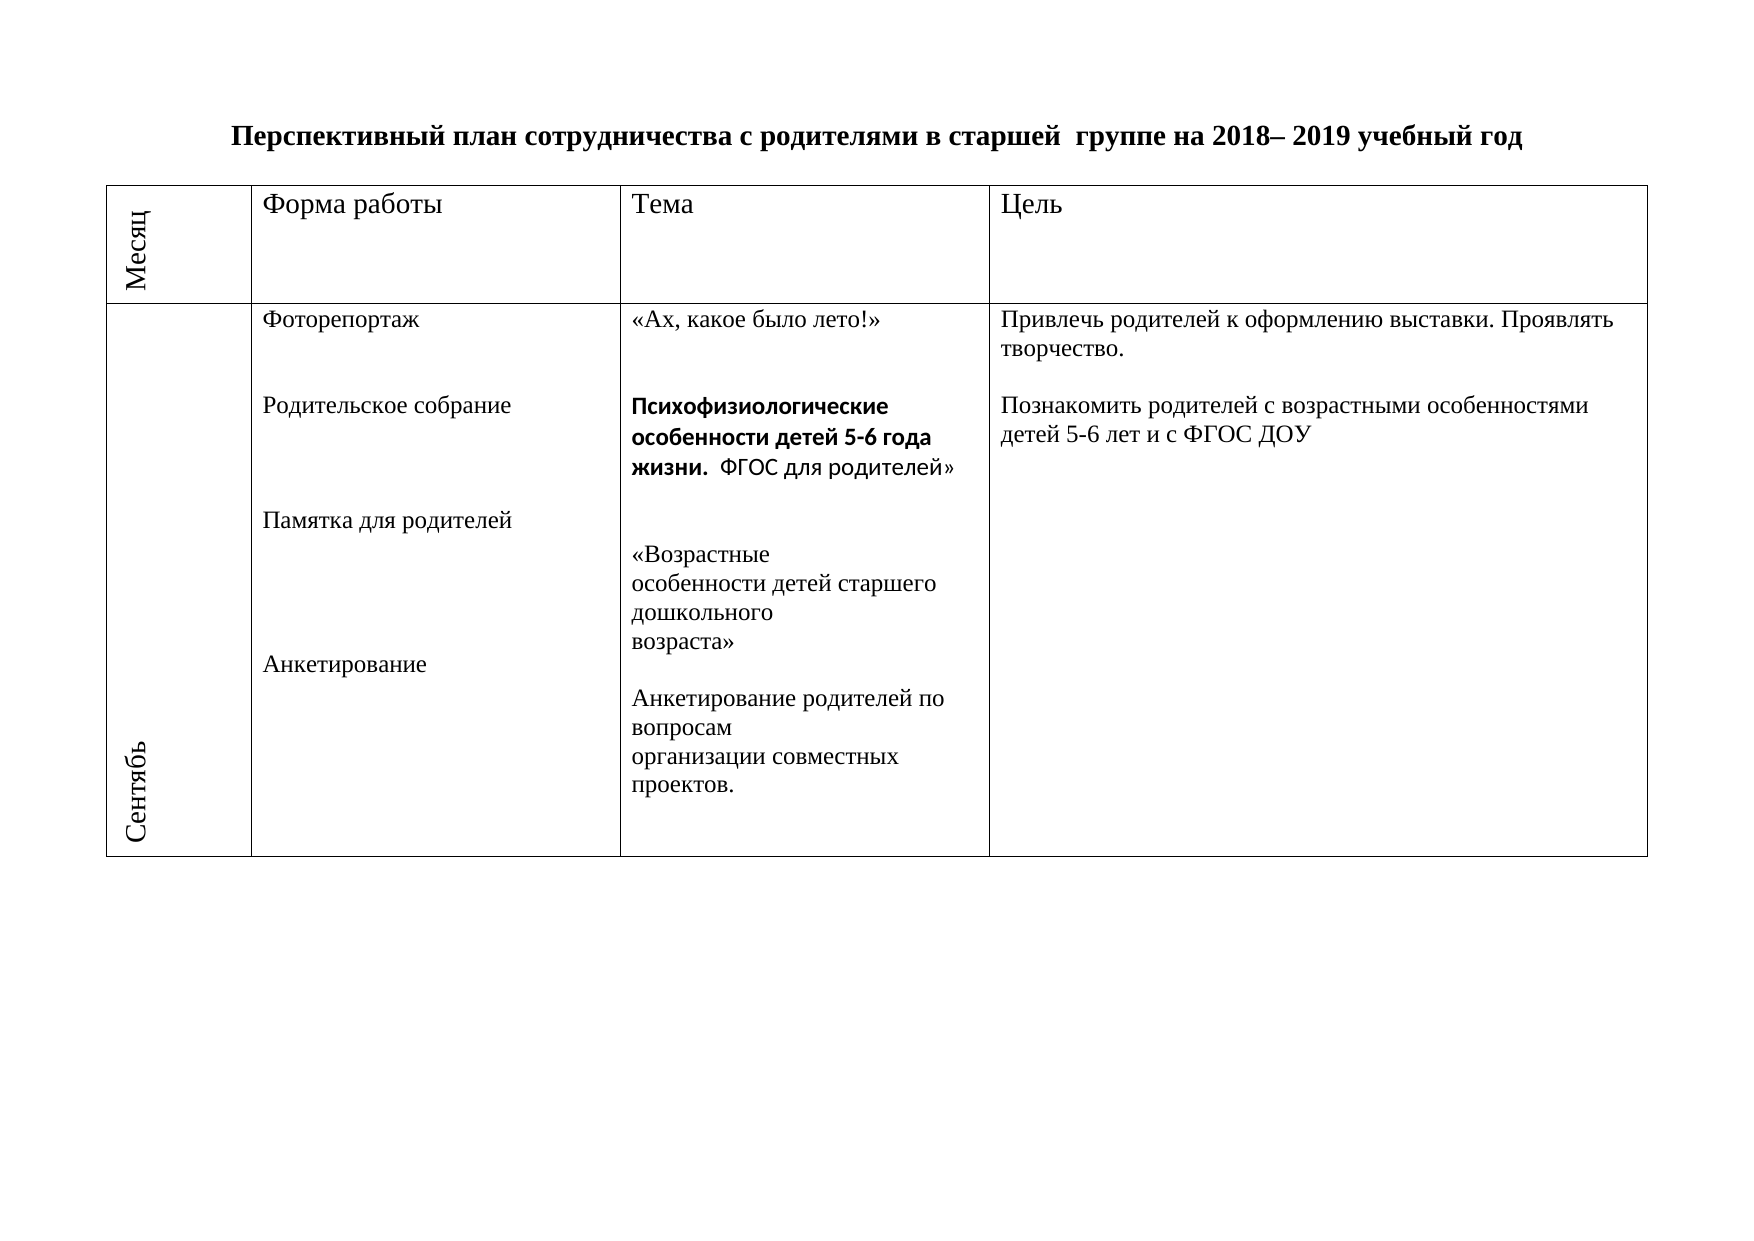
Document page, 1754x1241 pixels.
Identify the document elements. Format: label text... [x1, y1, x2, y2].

table_cell «Ах, какое было лето!» Психофизиологические особенности детей 5-6 года жизни. ФГОС для родителей» «Возрастные особенности детей старшего дошкольного возраста» Анкетирование родителей по вопросам организации совместных проектов. [621, 304, 989, 856]
table_header Цель [990, 186, 1647, 303]
table_header Форма работы [252, 186, 620, 303]
table_cell Фоторепортаж Родительское собрание Памятка для родителей Анкетирование [252, 304, 620, 856]
text Перспективный план сотрудничества с родителями в старшей группе на 2018– 2019 учебный год [118, 118, 1636, 152]
table_header Тема [621, 186, 989, 303]
table_cell Привлечь родителей к оформлению выставки. Проявлять творчество. Познакомить родителей с возрастными особенностями детей 5-6 лет и с ФГОС ДОУ [990, 304, 1647, 856]
table_header Месяц [107, 186, 251, 303]
table_cell Сентябь [107, 304, 251, 856]
